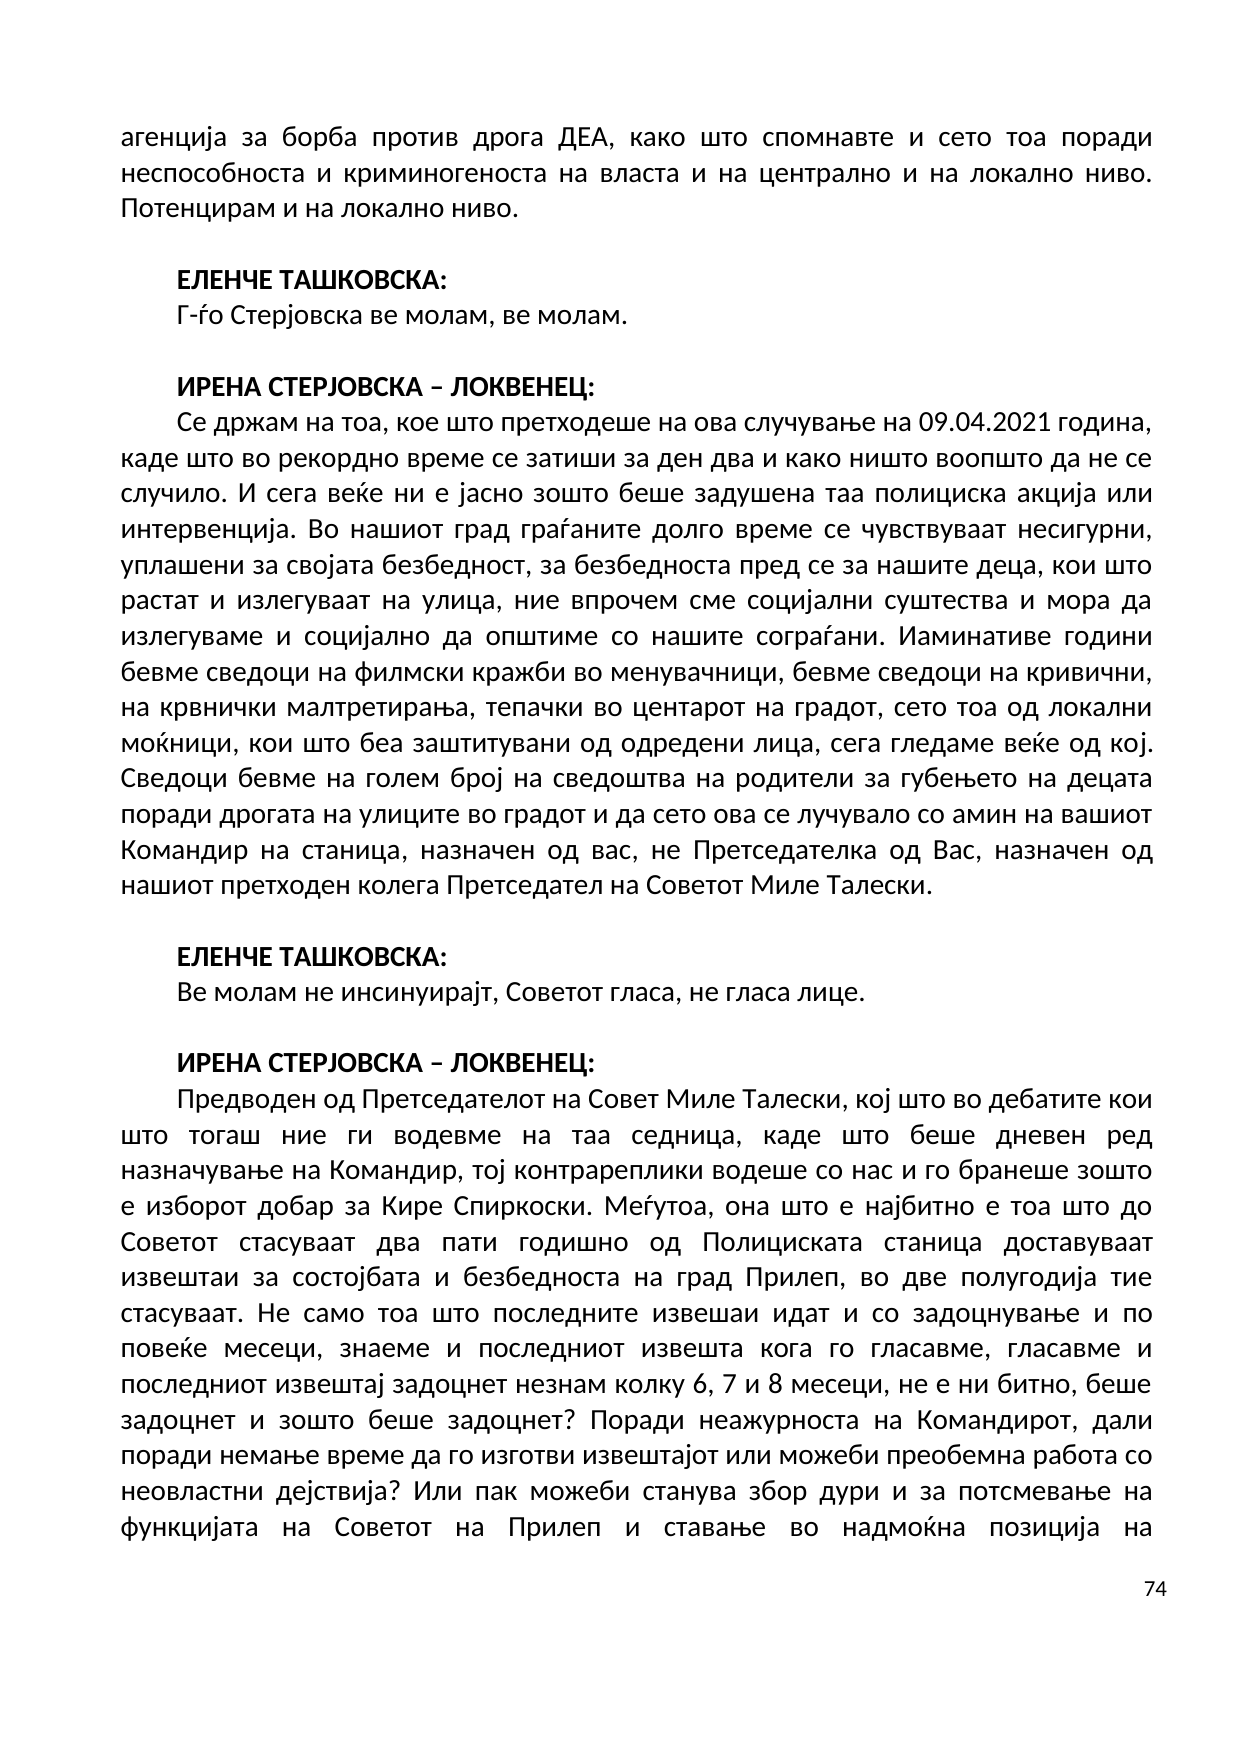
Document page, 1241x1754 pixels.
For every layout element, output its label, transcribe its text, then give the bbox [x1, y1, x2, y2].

text Ве молам не инсинуирајт, Советот гласа, не гласа лице. [120, 973, 1154, 1009]
text Се држам на тоа, кое што претходеше на ова случување на 09.04.2021 година, каде што во рекордно време се затиши за ден два и како ништо воопшто да не се случило. И сега веќе ни е јасно зошто беше задушена таа полициска акција или интервенција. Во нашиот град граѓаните долго време се чувствуваат несигурни, уплашени за својата безбедност, за безбедноста пред се за нашите деца, кои што растат и излегуваат на улица, ние впрочем сме социјални суштества и мора да излегуваме и социјално да општиме со нашите сограѓани. Иаминативе години бевме сведоци на филмски кражби во менувачници, бевме сведоци на кривични, на крвнички малтретирања, тепачки во центарот на градот, сето тоа од локални моќници, кои што беа заштитувани од одредени лица, сега гледаме веќе од коj. Сведоци бевме на голем број на сведоштва на родители за губењето на децата поради дрогата на улиците во градот и да сето ова се лучувало со амин на вашиот Командир на станица, назначен од вас, не Претседателка од Вас, назначен од нашиот претходен колега Претседател на Советот Миле Талески. [120, 403, 1154, 902]
text ИРЕНА СТЕРЈОВСКА – ЛОКВЕНЕЦ: [120, 368, 1154, 403]
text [120, 118, 1154, 225]
text ИРЕНА СТЕРЈОВСКА – ЛОКВЕНЕЦ: [120, 1044, 1154, 1080]
text Г-ѓо Стерјовска ве молам, ве молам. [120, 296, 1154, 332]
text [120, 1080, 1154, 1543]
text ЕЛЕНЧЕ ТАШКОВСКА: [120, 261, 1154, 296]
text ЕЛЕНЧЕ ТАШКОВСКА: [120, 938, 1154, 973]
